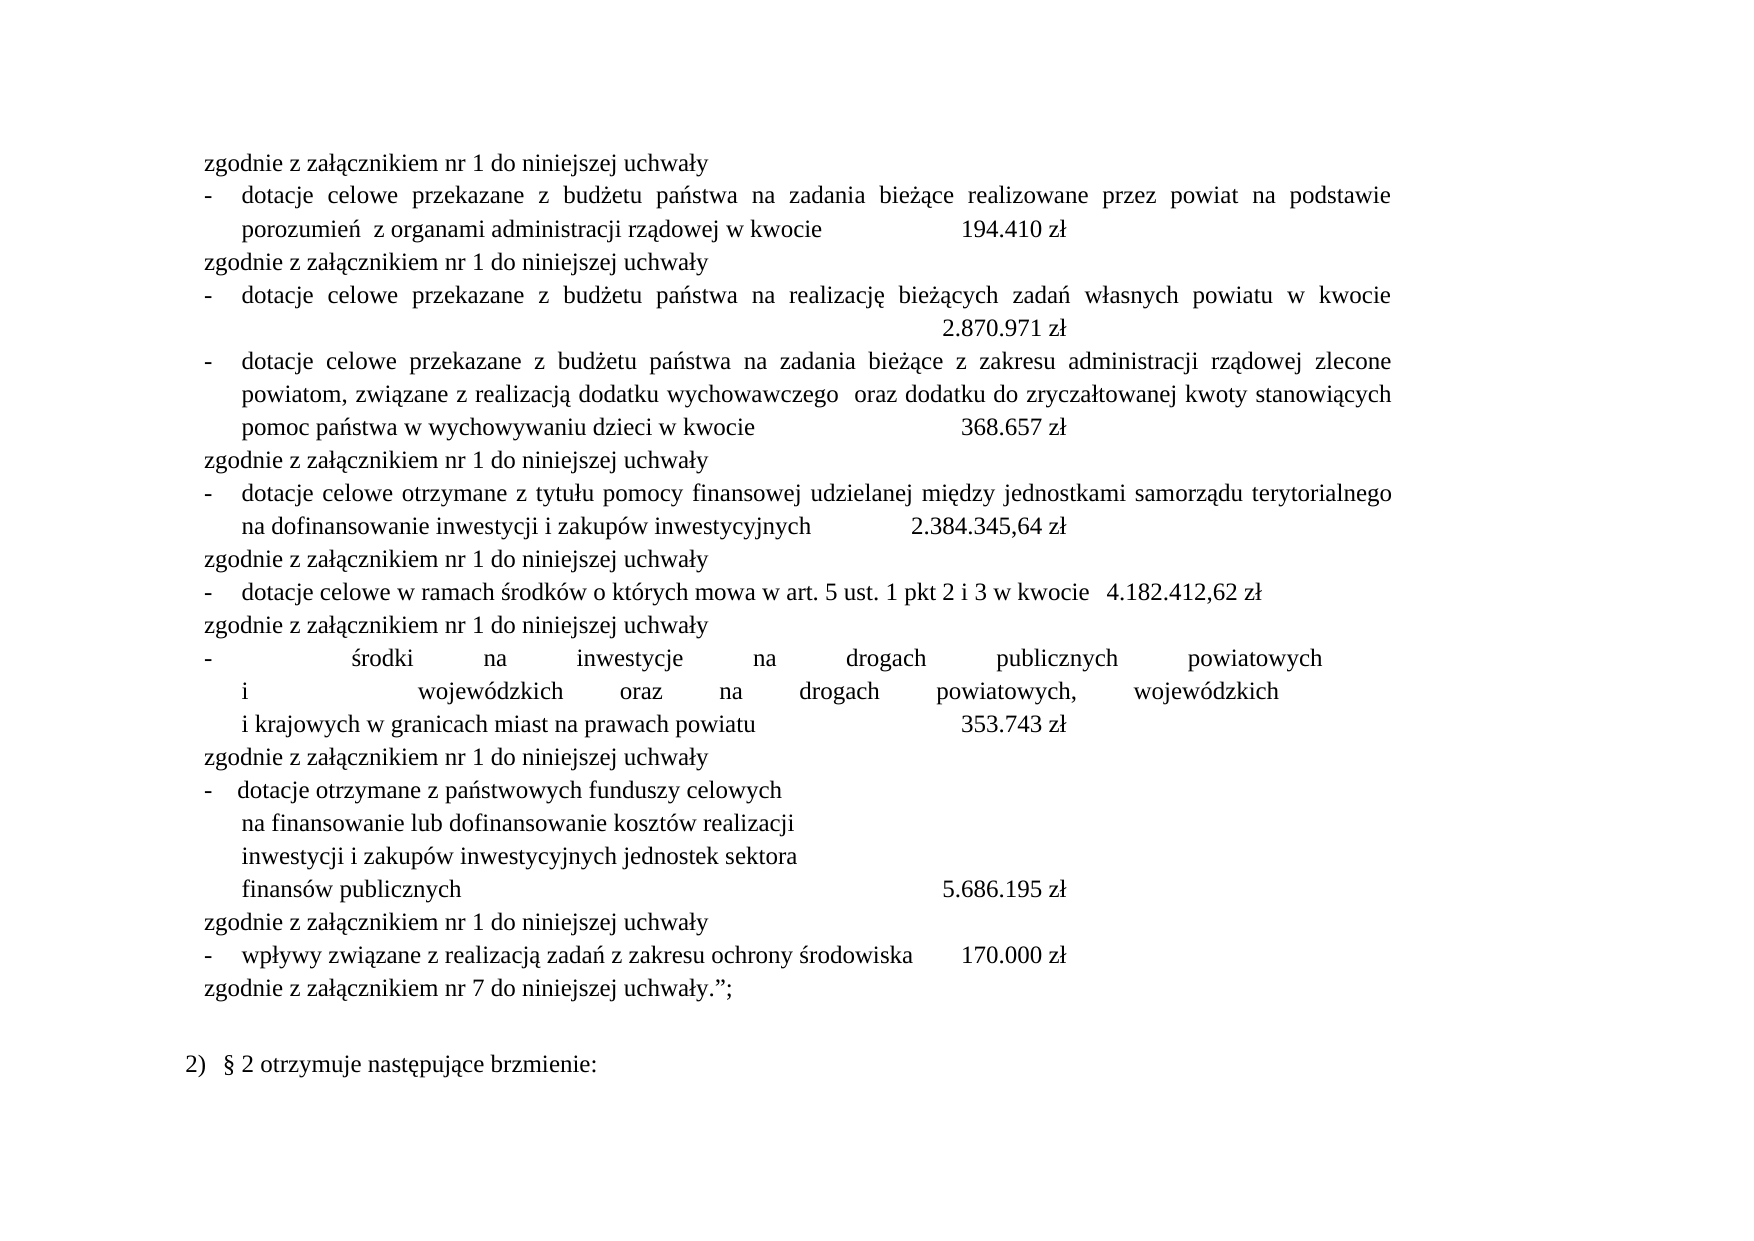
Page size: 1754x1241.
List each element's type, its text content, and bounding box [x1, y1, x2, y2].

text zgodnie z załącznikiem nr 1 do niniejszej uchwały [204, 247, 1393, 275]
list dotacje celowe przekazane z budżetu państwa na realizację bieżących zadań własnych powiatu w kwocie 2.870.971 zł [204, 280, 1393, 341]
list dotacje celowe w ramach środków o których mowa w art. 5 ust. 1 pkt 2 i 3 w kwocie 4.182.412,62 zł [204, 577, 1393, 606]
text zgodnie z załącznikiem nr 1 do niniejszej uchwały [204, 742, 1393, 771]
text - środki na inwestycje na drogach publicznych powiatowych i wojewódzkich oraz na drogach powiatowych, wojewódzkich i krajowych w granicach miast na prawach powiatu 353.743 zł [204, 643, 1393, 738]
text na finansowanie lub dofinansowanie kosztów realizacji [204, 808, 1393, 837]
list dotacje celowe przekazane z budżetu państwa na zadania bieżące realizowane przez powiat na podstawie porozumień z organami administracji rządowej w kwocie 194.410 zł [204, 181, 1393, 242]
list wpływy związane z realizacją zadań z zakresu ochrony środowiska 170.000 zł [204, 940, 1393, 969]
text inwestycji i zakupów inwestycyjnych jednostek sektora [148, 841, 1393, 870]
list § 2 otrzymuje następujące brzmienie: [185, 1049, 1393, 1078]
text zgodnie z załącznikiem nr 1 do niniejszej uchwały [204, 907, 1393, 936]
text zgodnie z załącznikiem nr 1 do niniejszej uchwały [204, 610, 1393, 639]
text zgodnie z załącznikiem nr 1 do niniejszej uchwały [204, 148, 1393, 176]
list dotacje celowe przekazane z budżetu państwa na zadania bieżące z zakresu administracji rządowej zlecone powiatom, związane z realizacją dodatku wychowawczego oraz dodatku do zryczałtowanej kwoty stanowiących pomoc państwa w wychowywaniu dzieci w kwocie 368.657 zł [204, 346, 1393, 441]
text finansów publicznych 5.686.195 zł [148, 874, 1393, 903]
text zgodnie z załącznikiem nr 1 do niniejszej uchwały [204, 544, 1393, 573]
text zgodnie z załącznikiem nr 7 do niniejszej uchwały.”; [204, 973, 1393, 1002]
text - dotacje otrzymane z państwowych funduszy celowych [204, 775, 1393, 804]
list dotacje celowe otrzymane z tytułu pomocy finansowej udzielanej między jednostkami samorządu terytorialnego na dofinansowanie inwestycji i zakupów inwestycyjnych 2.384.345,64 zł [204, 478, 1393, 539]
text zgodnie z załącznikiem nr 1 do niniejszej uchwały [204, 445, 1393, 473]
